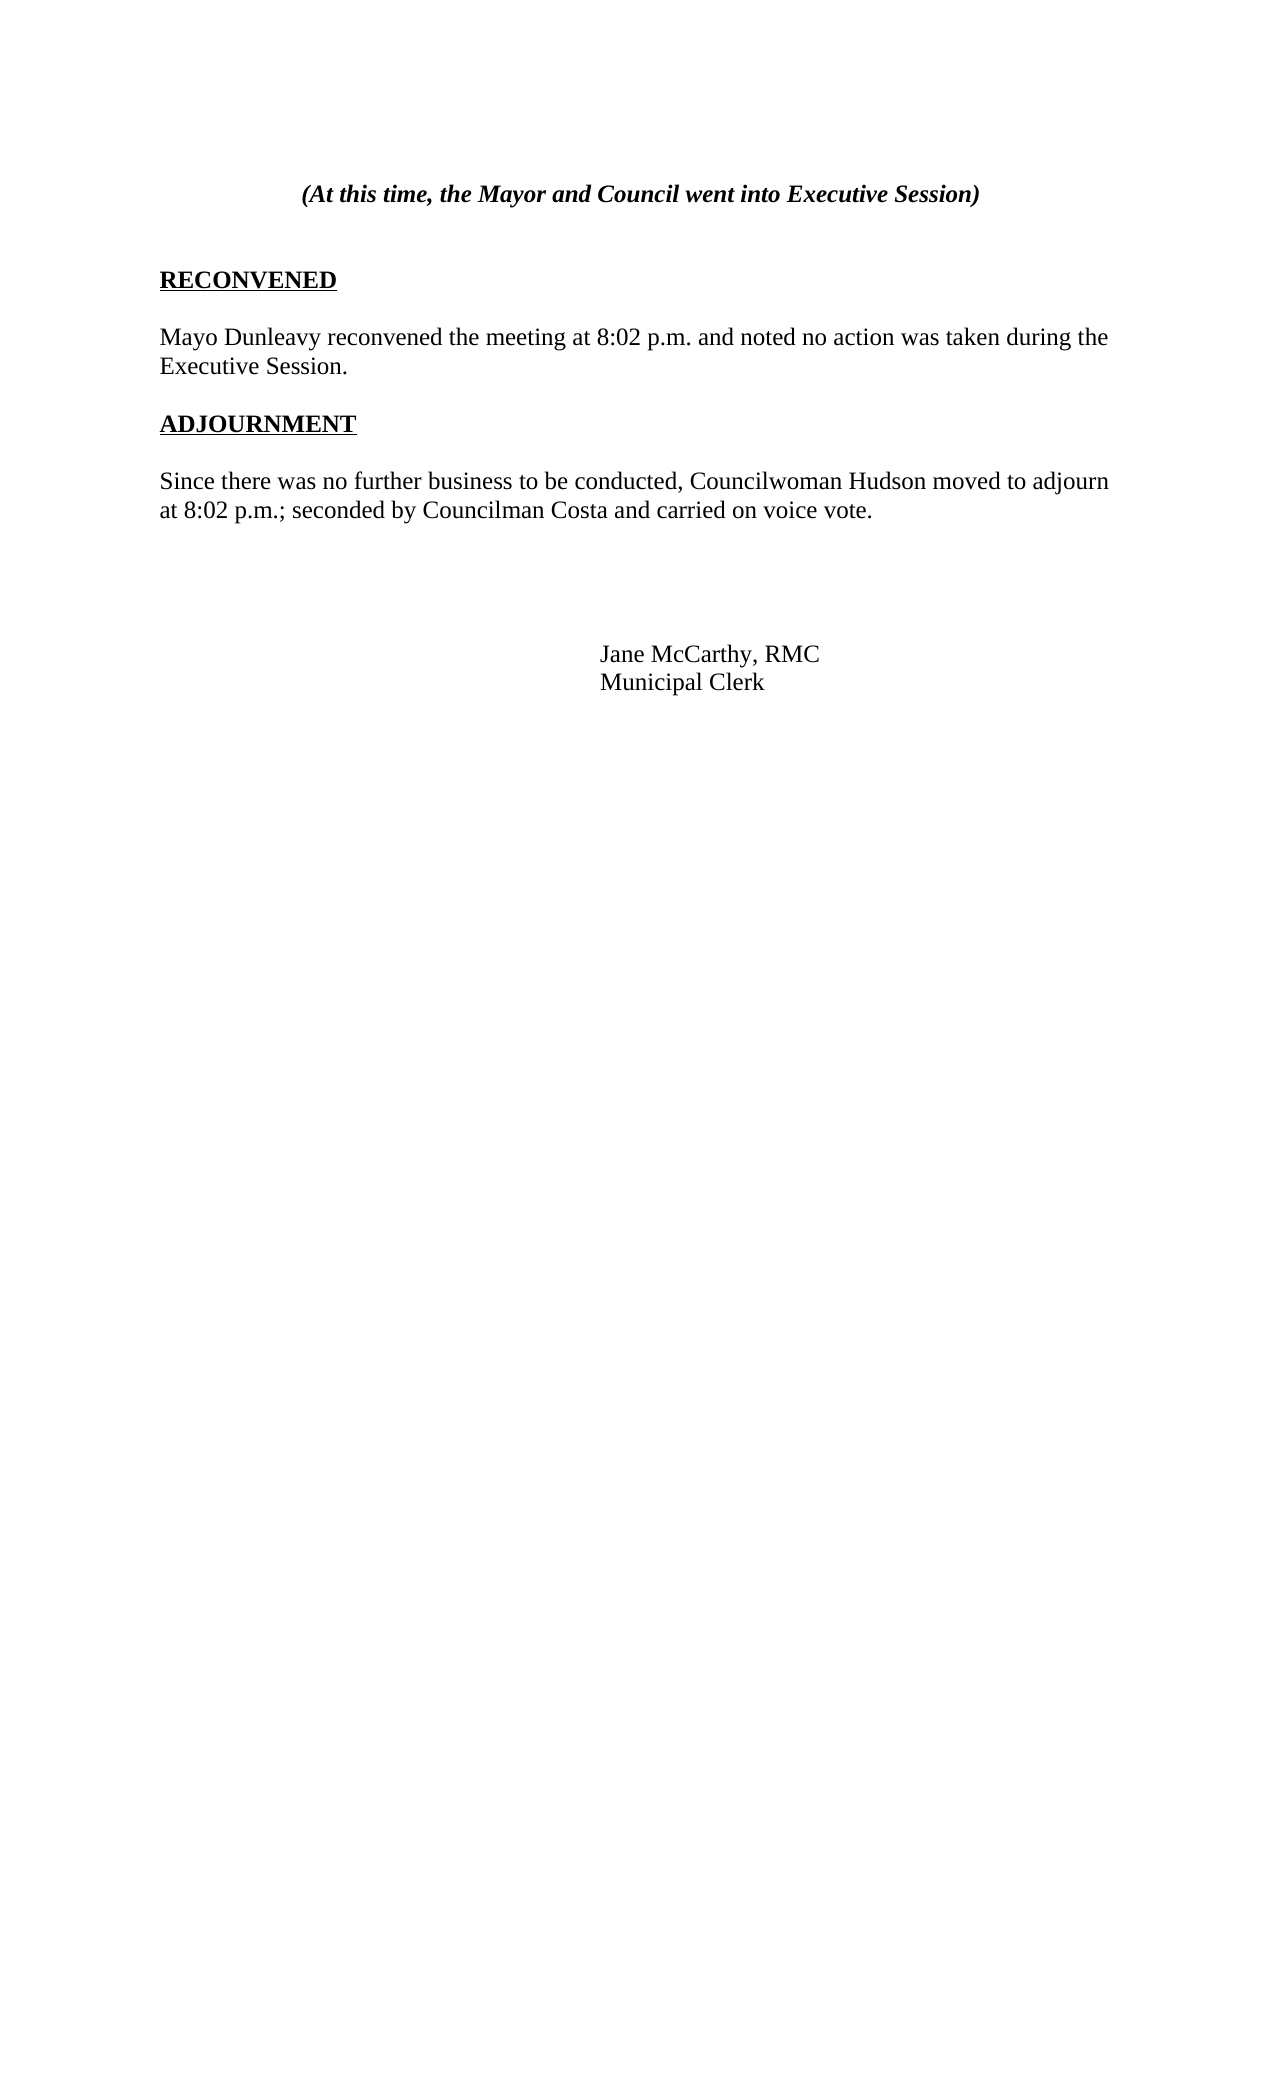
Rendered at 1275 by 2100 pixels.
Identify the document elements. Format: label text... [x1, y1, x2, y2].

text Jane McCarthy, RMC [159, 639, 1125, 667]
text RECONVENED [159, 265, 1125, 294]
text ADJOURNMENT [159, 409, 1125, 437]
text Since there was no further business to be conducted, Councilwoman Hudson moved to adjourn at 8:02 p.m.; seconded by Councilman Costa and carried on voice vote. [159, 466, 1125, 524]
text Mayo Dunleavy reconvened the meeting at 8:02 p.m. and noted no action was taken during the Executive Session. [159, 322, 1125, 380]
text Municipal Clerk [159, 667, 1125, 696]
text (At this time, the Mayor and Council went into Executive Session) [159, 179, 1125, 207]
